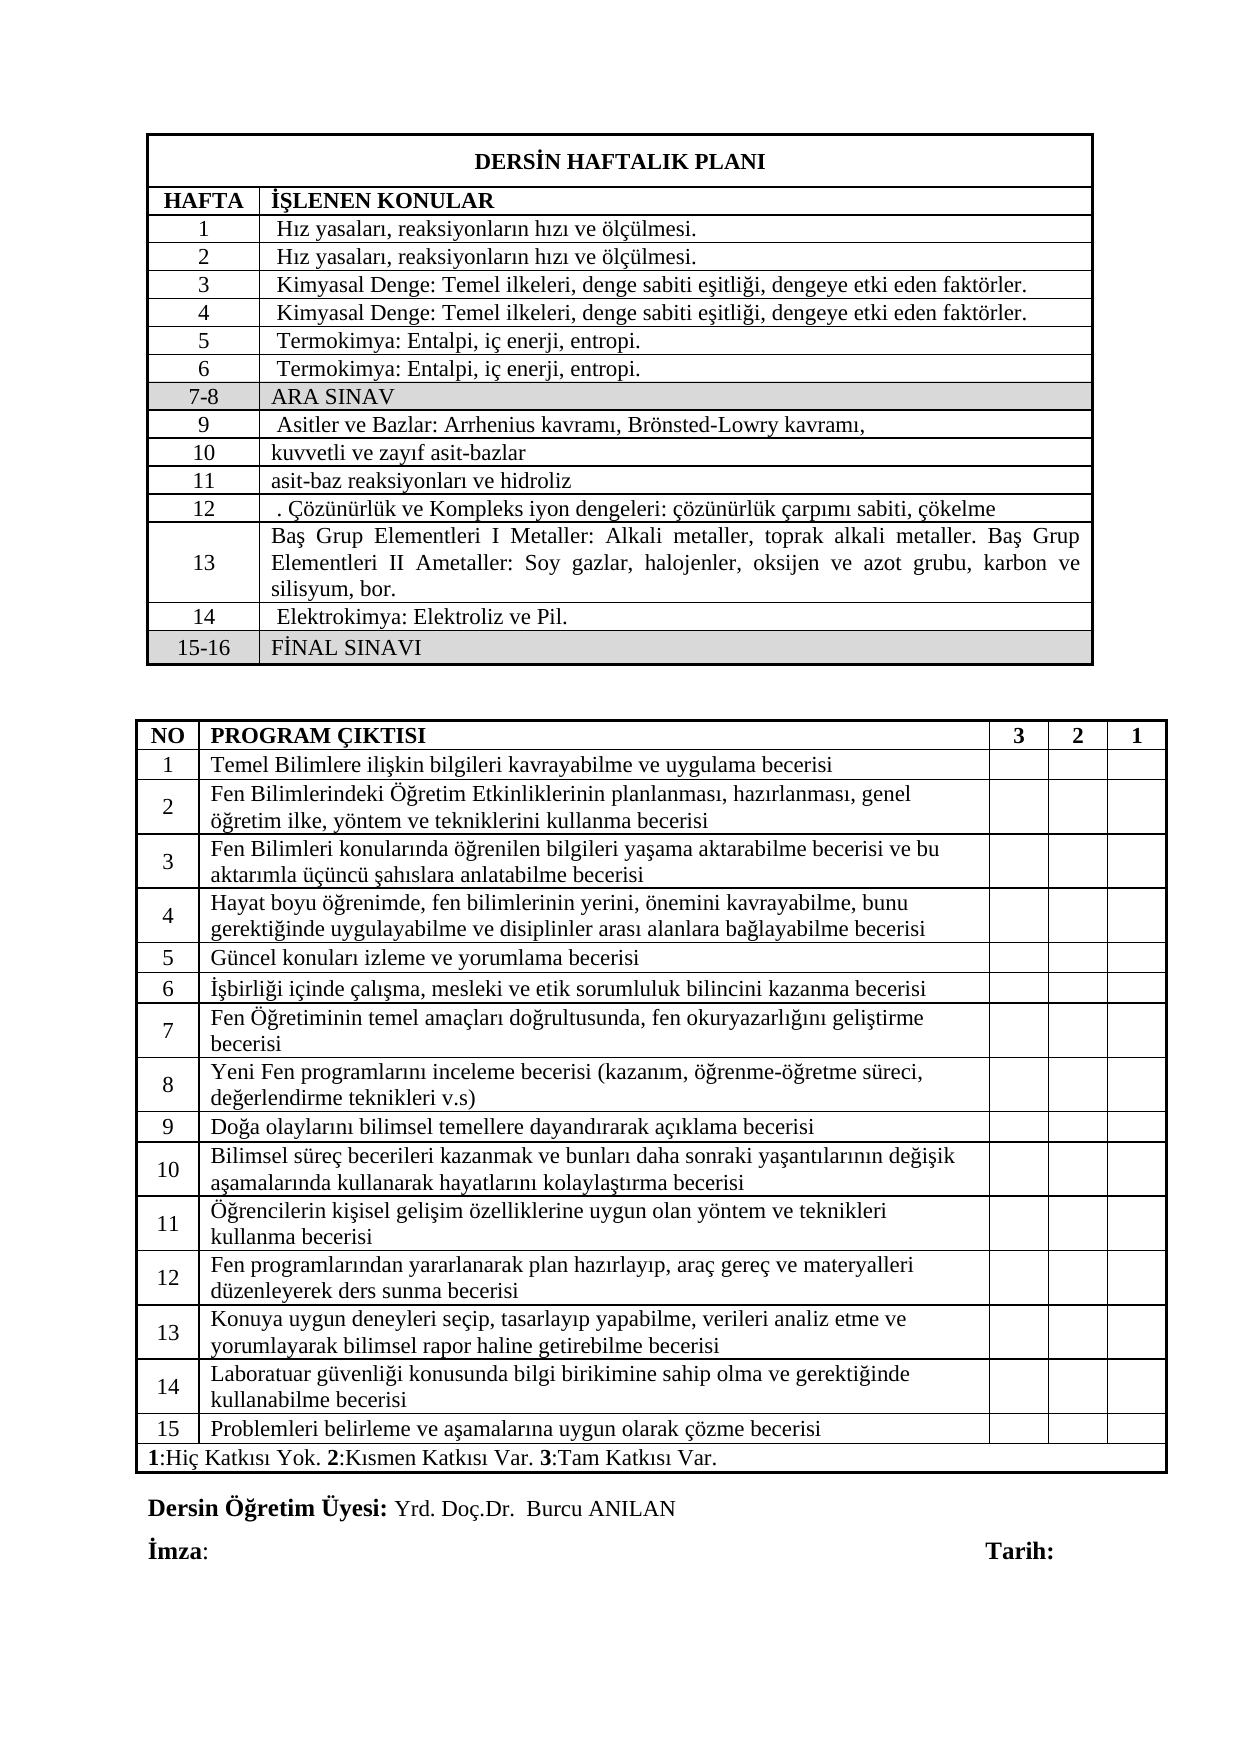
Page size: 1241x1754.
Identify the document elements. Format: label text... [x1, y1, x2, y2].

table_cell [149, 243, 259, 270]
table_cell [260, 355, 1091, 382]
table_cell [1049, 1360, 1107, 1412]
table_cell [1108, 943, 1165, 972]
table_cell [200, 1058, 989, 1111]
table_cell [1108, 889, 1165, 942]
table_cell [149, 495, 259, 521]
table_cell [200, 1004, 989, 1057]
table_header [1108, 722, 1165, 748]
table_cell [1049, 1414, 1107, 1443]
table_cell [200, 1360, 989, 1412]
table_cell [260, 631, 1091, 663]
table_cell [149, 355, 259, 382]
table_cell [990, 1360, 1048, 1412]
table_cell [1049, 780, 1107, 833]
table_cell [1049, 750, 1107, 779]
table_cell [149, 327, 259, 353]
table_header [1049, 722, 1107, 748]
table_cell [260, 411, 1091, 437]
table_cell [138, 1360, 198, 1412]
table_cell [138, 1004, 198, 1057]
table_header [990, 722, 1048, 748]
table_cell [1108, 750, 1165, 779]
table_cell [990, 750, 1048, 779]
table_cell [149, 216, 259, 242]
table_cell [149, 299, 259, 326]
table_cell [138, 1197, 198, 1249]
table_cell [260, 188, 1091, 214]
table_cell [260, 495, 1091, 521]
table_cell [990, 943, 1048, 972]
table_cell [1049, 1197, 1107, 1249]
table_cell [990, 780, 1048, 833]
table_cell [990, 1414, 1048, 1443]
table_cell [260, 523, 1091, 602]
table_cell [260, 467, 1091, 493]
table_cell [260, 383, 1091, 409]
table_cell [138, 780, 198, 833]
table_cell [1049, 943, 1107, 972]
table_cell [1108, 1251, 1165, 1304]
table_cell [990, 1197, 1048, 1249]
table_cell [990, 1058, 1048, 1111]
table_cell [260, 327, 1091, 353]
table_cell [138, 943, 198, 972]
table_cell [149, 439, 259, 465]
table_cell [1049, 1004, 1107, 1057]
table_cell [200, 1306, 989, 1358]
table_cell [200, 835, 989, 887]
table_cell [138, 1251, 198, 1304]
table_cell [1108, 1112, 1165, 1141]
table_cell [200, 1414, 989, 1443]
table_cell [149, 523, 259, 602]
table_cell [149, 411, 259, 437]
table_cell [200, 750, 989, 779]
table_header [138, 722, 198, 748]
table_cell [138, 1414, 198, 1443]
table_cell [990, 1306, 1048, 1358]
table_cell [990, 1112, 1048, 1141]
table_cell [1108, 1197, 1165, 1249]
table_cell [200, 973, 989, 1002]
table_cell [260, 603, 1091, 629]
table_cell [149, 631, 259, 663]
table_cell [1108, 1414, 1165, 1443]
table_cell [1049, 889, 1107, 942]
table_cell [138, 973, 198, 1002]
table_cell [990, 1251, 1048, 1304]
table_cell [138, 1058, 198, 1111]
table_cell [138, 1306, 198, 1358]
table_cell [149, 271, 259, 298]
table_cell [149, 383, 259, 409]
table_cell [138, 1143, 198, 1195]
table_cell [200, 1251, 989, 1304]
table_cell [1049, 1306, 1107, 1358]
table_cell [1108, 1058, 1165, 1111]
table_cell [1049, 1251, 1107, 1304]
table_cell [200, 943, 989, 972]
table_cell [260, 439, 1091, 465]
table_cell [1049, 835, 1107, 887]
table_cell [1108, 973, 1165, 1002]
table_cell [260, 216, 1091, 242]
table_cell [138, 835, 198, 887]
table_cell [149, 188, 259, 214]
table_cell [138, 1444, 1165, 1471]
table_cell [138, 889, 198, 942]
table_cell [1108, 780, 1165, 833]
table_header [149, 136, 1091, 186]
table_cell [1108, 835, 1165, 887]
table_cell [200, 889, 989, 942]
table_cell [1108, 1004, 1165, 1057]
text Dersin Öğretim Üyesi: Yrd. Doç.Dr. Burcu ANILAN [148, 1493, 1093, 1522]
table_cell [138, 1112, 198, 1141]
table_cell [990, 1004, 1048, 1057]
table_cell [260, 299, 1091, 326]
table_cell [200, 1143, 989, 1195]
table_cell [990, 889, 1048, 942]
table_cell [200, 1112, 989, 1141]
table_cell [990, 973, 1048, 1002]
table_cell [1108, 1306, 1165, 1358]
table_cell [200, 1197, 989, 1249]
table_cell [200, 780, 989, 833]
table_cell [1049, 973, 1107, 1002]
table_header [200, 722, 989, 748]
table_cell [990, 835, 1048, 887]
text İmza: Tarih: [148, 1536, 1093, 1565]
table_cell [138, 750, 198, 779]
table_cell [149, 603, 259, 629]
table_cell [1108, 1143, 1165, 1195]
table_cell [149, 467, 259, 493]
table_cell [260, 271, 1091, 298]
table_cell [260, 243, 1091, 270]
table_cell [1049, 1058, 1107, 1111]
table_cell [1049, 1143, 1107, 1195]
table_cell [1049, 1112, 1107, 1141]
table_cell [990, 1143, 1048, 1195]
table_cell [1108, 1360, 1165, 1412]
